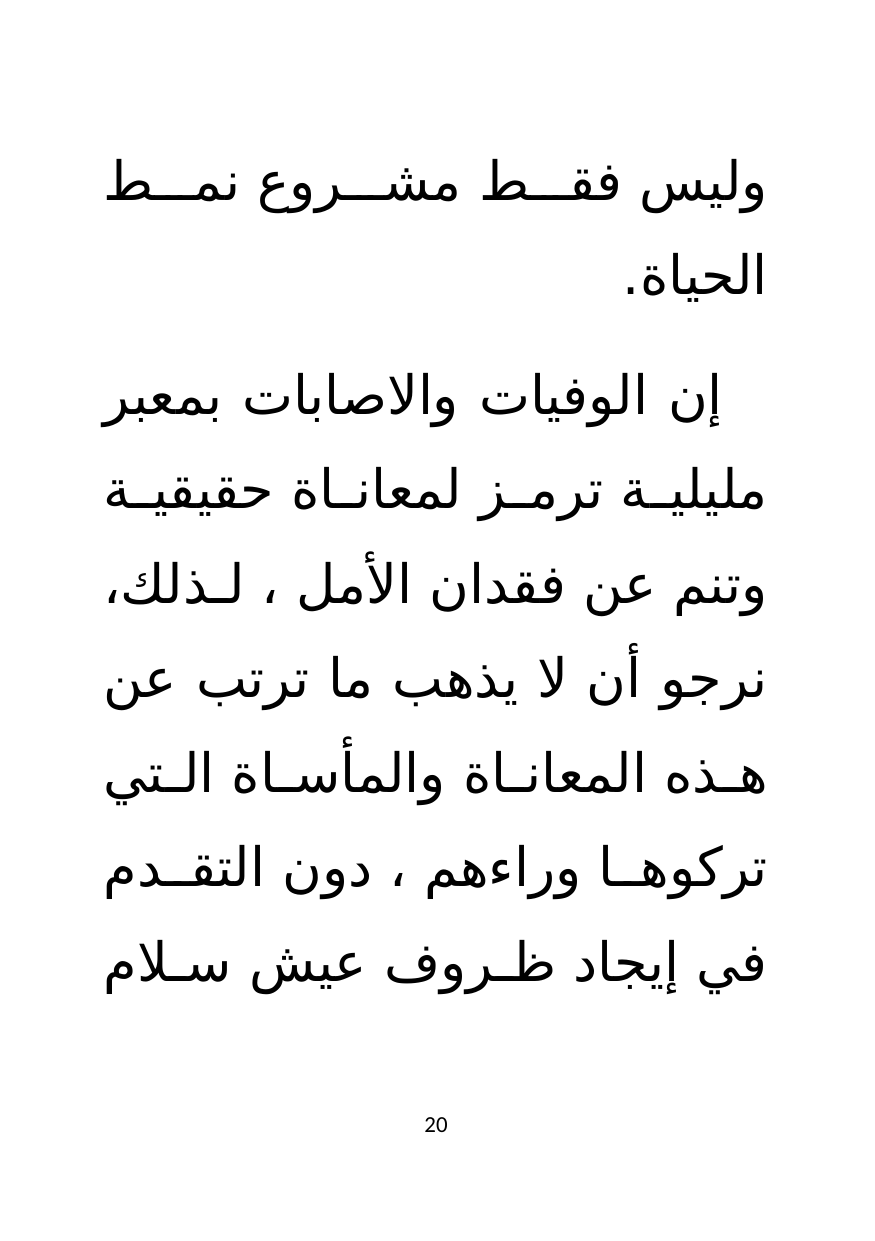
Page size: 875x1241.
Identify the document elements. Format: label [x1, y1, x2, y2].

text [103, 364, 768, 994]
text [103, 150, 768, 307]
